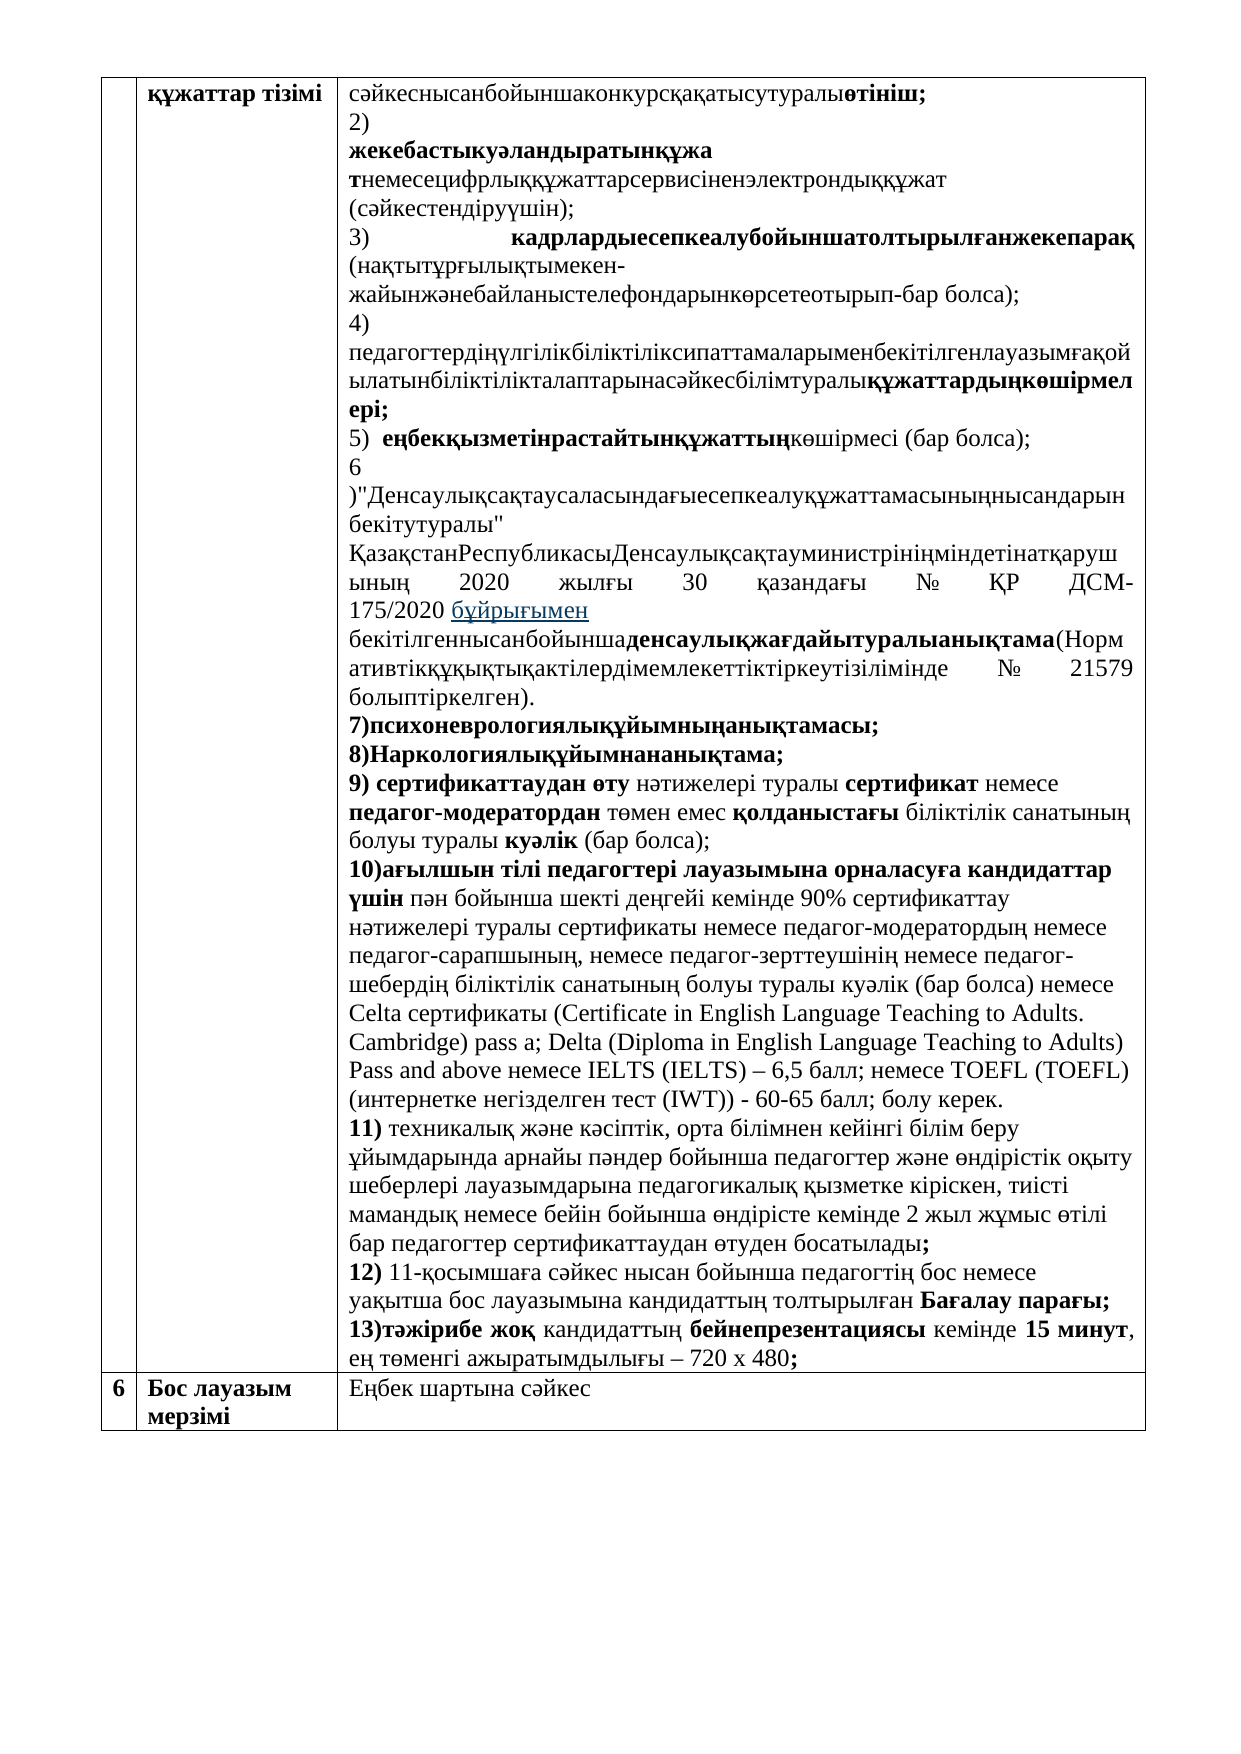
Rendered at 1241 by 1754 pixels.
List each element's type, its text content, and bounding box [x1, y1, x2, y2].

table_cell Бос лауазым мерзімі [137, 1373, 337, 1430]
table_cell 6 [102, 1373, 136, 1430]
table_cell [137, 78, 337, 1372]
table_cell Еңбек шартына сәйкес [338, 1373, 1145, 1430]
table_cell 5 [102, 78, 136, 1372]
